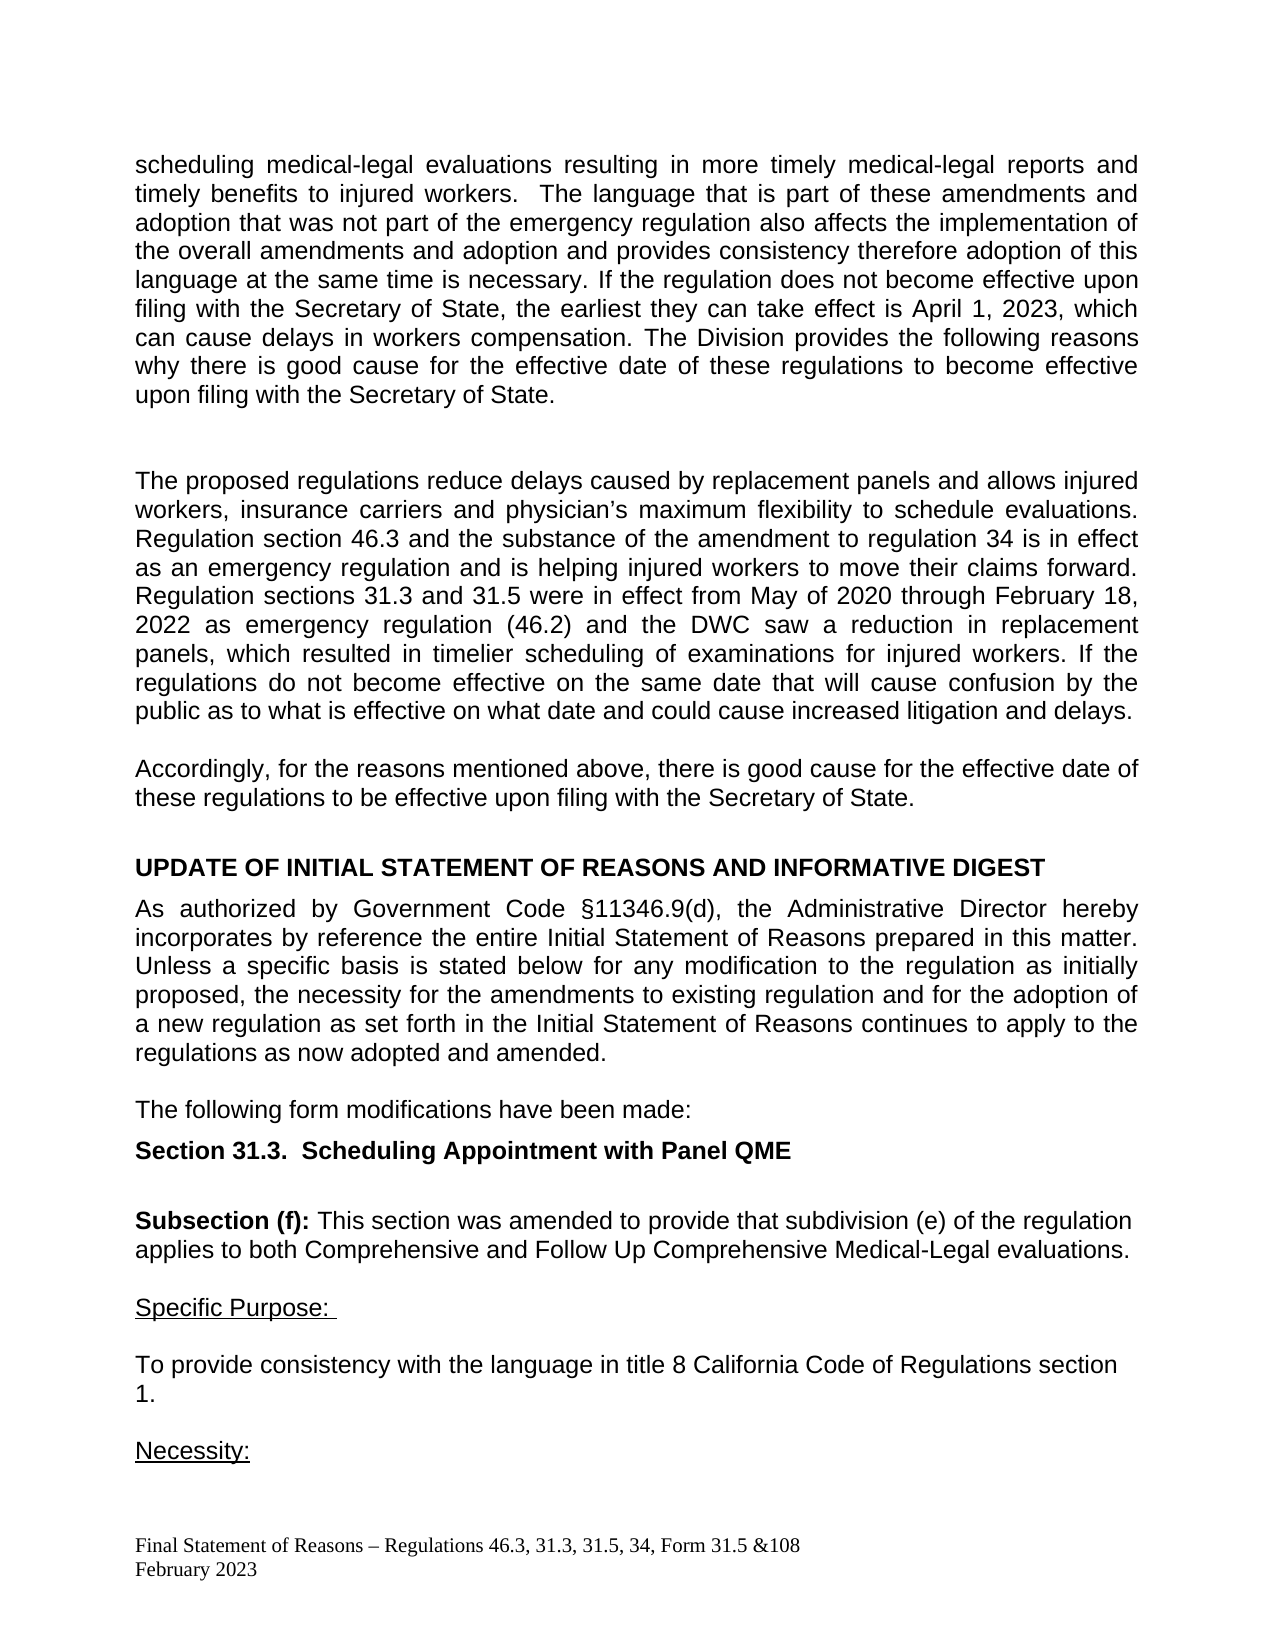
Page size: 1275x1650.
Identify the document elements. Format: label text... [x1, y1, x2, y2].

text Subsection (f): This section was amended to provide that subdivision (e) of the regulation applies to both Comprehensive and Follow Up Comprehensive Medical-Legal evaluations. [135, 1206, 1140, 1264]
text As authorized by Government Code §11346.9(d), the Administrative Director hereby incorporates by reference the entire Initial Statement of Reasons prepared in this matter. Unless a specific basis is stated below for any modification to the regulation as initially proposed, the necessity for the amendments to existing regulation and for the adoption of a new regulation as set forth in the Initial Statement of Reasons continues to apply to the regulations as now adopted and amended. [135, 894, 1140, 1066]
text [135, 150, 1140, 409]
text Section 31.3. Scheduling Appointment with Panel QME [135, 1136, 1140, 1165]
text To provide consistency with the language in title 8 California Code of Regulations section 1. [135, 1350, 1140, 1407]
text Necessity: [135, 1436, 1140, 1465]
text Specific Purpose: [135, 1292, 1140, 1321]
text The proposed regulations reduce delays caused by replacement panels and allows injured workers, insurance carriers and physician’s maximum flexibility to schedule evaluations. Regulation section 46.3 and the substance of the amendment to regulation 34 is in effect as an emergency regulation and is helping injured workers to move their claims forward. Regulation sections 31.3 and 31.5 were in effect from May of 2020 through February 18, 2022 as emergency regulation (46.2) and the DWC saw a reduction in replacement panels, which resulted in timelier scheduling of examinations for injured workers. If the regulations do not become effective on the same date that will cause confusion by the public as to what is effective on what date and could cause increased litigation and delays. [135, 466, 1140, 725]
text The following form modifications have been made: [135, 1095, 1140, 1124]
text UPDATE OF INITIAL STATEMENT OF REASONS AND INFORMATIVE DIGEST [135, 852, 1140, 881]
text Accordingly, for the reasons mentioned above, there is good cause for the effective date of these regulations to be effective upon filing with the Secretary of State. [135, 754, 1140, 811]
